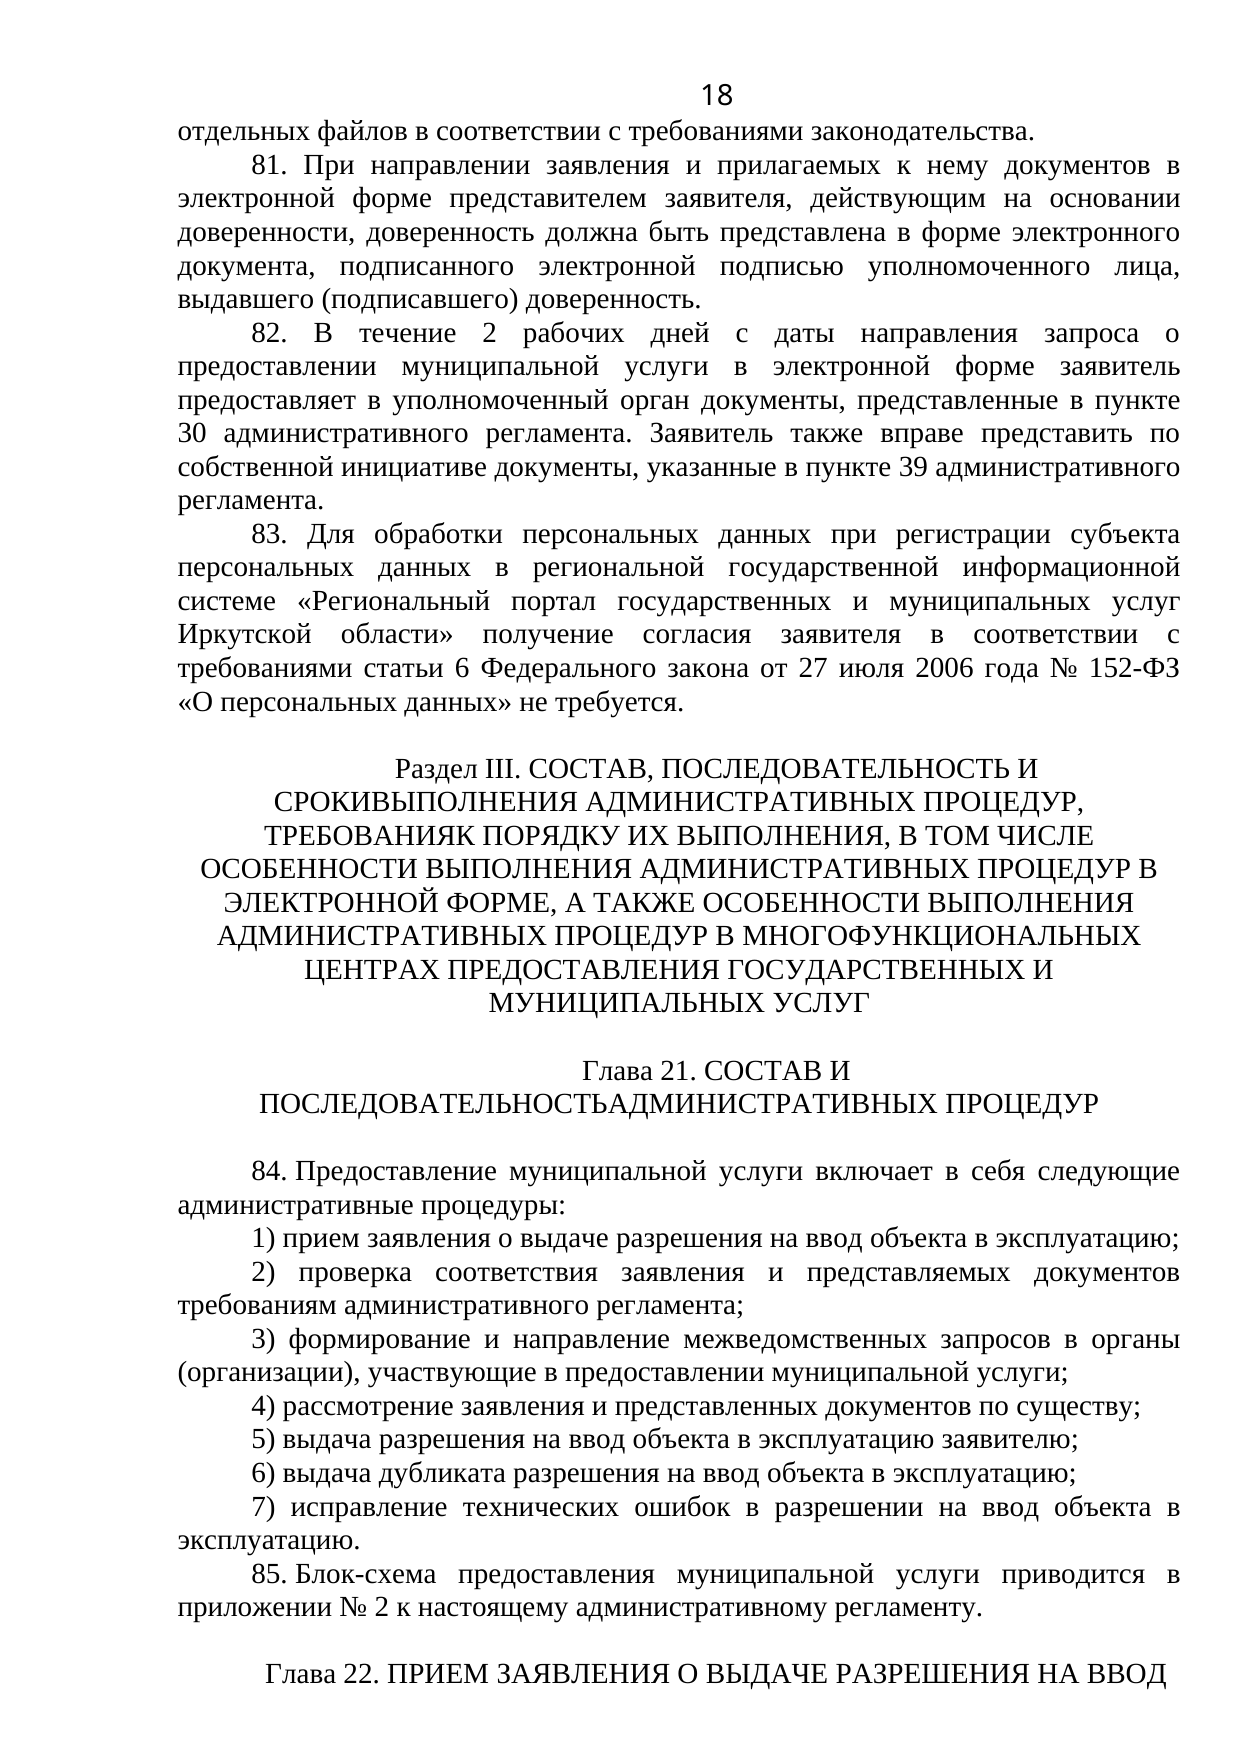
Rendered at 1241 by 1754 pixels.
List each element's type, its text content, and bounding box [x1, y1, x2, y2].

text 6) выдача дубликата разрешения на ввод объекта в эксплуатацию; [177, 1455, 1181, 1489]
text 5) выдача разрешения на ввод объекта в эксплуатацию заявителю; [177, 1422, 1181, 1455]
text 4) рассмотрение заявления и представленных документов по существу; [177, 1388, 1181, 1422]
text 83. Для обработки персональных данных при регистрации субъекта персональных данных в региональной государственной информационной системе «Региональный портал государственных и муниципальных услуг Иркутской области» получение согласия заявителя в соответствии с требованиями статьи 6 Федерального закона от 27 июля 2006 года № 152-ФЗ «О персональных данных» не требуется. [177, 516, 1181, 717]
text 81. При направлении заявления и прилагаемых к нему документов в электронной форме представителем заявителя, действующим на основании доверенности, доверенность должна быть представлена в форме электронного документа, подписанного электронной подписью уполномоченного лица, выдавшего (подписавшего) доверенность. [177, 147, 1181, 315]
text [177, 113, 1181, 147]
text 82. В течение 2 рабочих дней с даты направления запроса о предоставлении муниципальной услуги в электронной форме заявитель предоставляет в уполномоченный орган документы, представленные в пункте 30 административного регламента. Заявитель также вправе представить по собственной инициативе документы, указанные в пункте 39 административного регламента. [177, 315, 1181, 516]
text 85. Блок-схема предоставления муниципальной услуги приводится в приложении № 2 к настоящему административному регламенту. [177, 1556, 1181, 1623]
text Глава 21. СОСТАВ И ПОСЛЕДОВАТЕЛЬНОСТЬАДМИНИСТРАТИВНЫХ ПРОЦЕДУР [177, 1053, 1181, 1120]
text 3) формирование и направление межведомственных запросов в органы (организации), участвующие в предоставлении муниципальной услуги; [177, 1321, 1181, 1388]
text 1) прием заявления о выдаче разрешения на ввод объекта в эксплуатацию; [177, 1220, 1181, 1254]
text Раздел III. СОСТАВ, ПОСЛЕДОВАТЕЛЬНОСТЬ И СРОКИВЫПОЛНЕНИЯ АДМИНИСТРАТИВНЫХ ПРОЦЕДУР, ТРЕБОВАНИЯК ПОРЯДКУ ИХ ВЫПОЛНЕНИЯ, В ТОМ ЧИСЛЕ ОСОБЕННОСТИ ВЫПОЛНЕНИЯ АДМИНИСТРАТИВНЫХ ПРОЦЕДУР В ЭЛЕКТРОННОЙ ФОРМЕ, А ТАКЖЕ ОСОБЕННОСТИ ВЫПОЛНЕНИЯ АДМИНИСТРАТИВНЫХ ПРОЦЕДУР В МНОГОФУНКЦИОНАЛЬНЫХ ЦЕНТРАХ ПРЕДОСТАВЛЕНИЯ ГОСУДАРСТВЕННЫХ И МУНИЦИПАЛЬНЫХ УСЛУГ [177, 751, 1181, 1019]
text 2) проверка соответствия заявления и представляемых документов требованиям административного регламента; [177, 1254, 1181, 1321]
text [177, 1656, 1181, 1690]
text 7) исправление технических ошибок в разрешении на ввод объекта в эксплуатацию. [177, 1489, 1181, 1556]
text 84. Предоставление муниципальной услуги включает в себя следующие административные процедуры: [177, 1153, 1181, 1220]
